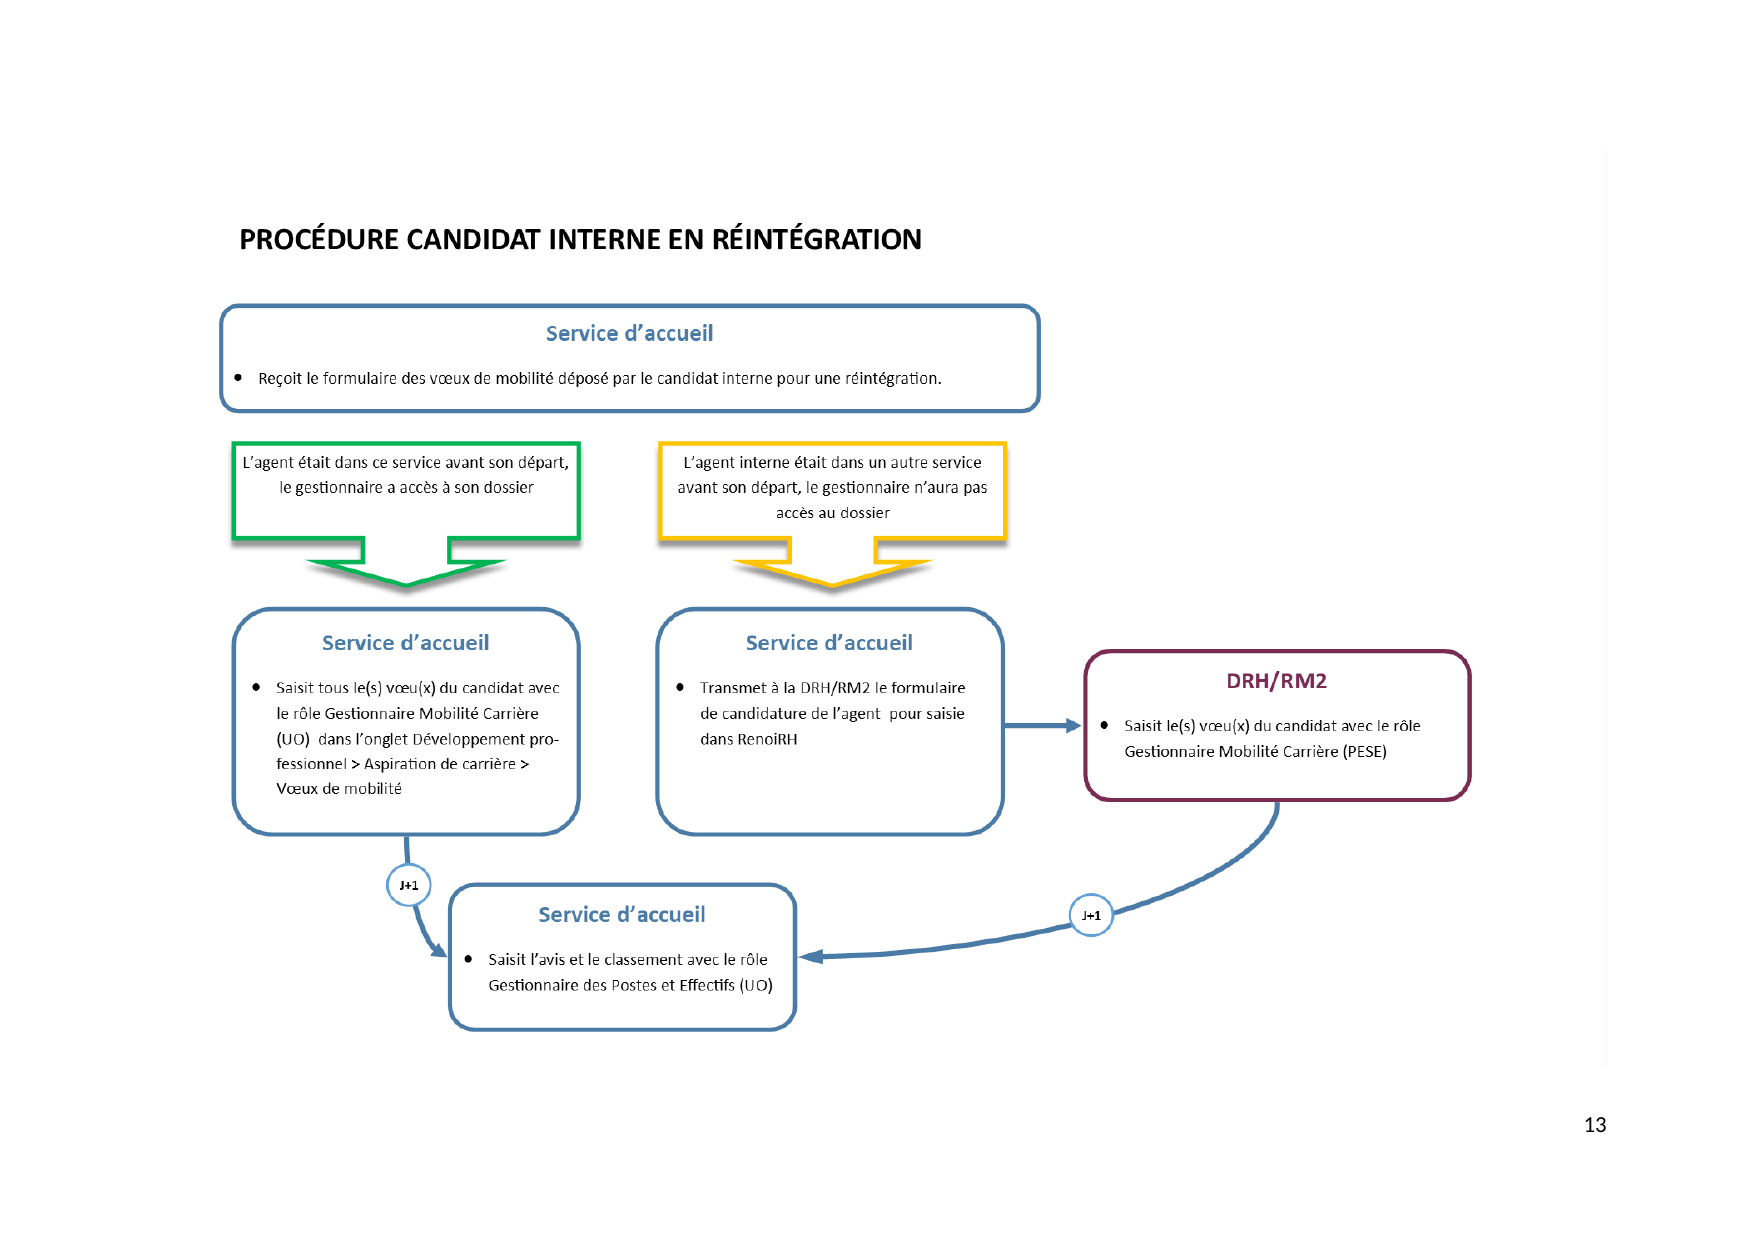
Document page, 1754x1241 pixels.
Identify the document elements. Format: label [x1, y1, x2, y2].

picture [147, 147, 1607, 1067]
